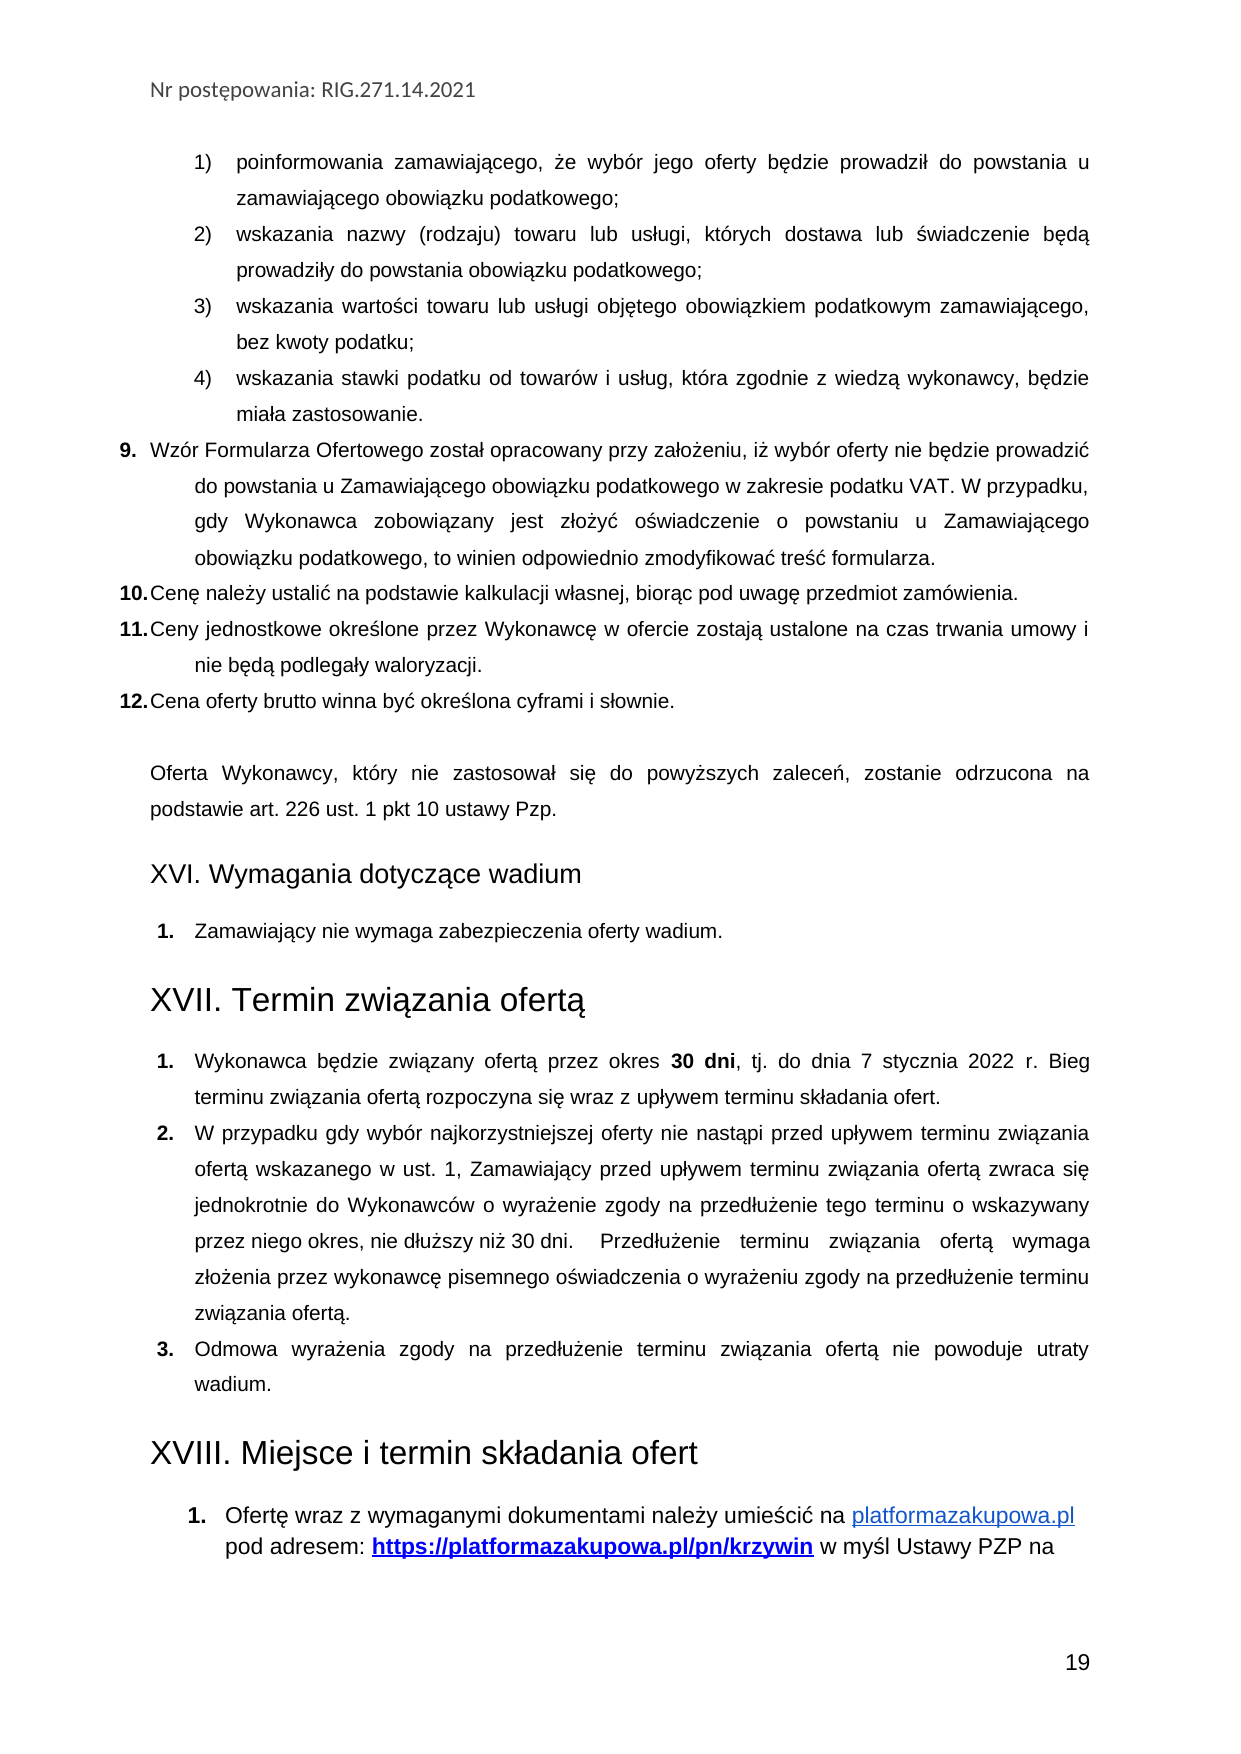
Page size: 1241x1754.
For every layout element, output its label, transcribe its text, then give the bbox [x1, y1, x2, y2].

list Ceny jednostkowe określone przez Wykonawcę w ofercie zostają ustalone na czas trwania umowy i nie będą podlegały waloryzacji. [119, 617, 1090, 677]
subtitle XVII. Termin związania ofertą [150, 980, 1090, 1018]
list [187, 1502, 1090, 1559]
text 1) poinformowania zamawiającego, że wybór jego oferty będzie prowadził do powstania u zamawiającego obowiązku podatkowego; [193, 150, 1090, 210]
text 2) wskazania nazwy (rodzaju) towaru lub usługi, których dostawa lub świadczenie będą prowadziły do powstania obowiązku podatkowego; [193, 222, 1090, 282]
text 3) wskazania wartości towaru lub usługi objętego obowiązkiem podatkowym zamawiającego, bez kwoty podatku; [193, 294, 1090, 354]
list Cenę należy ustalić na podstawie kalkulacji własnej, biorąc pod uwagę przedmiot zamówienia. [119, 581, 1090, 605]
list Odmowa wyrażenia zgody na przedłużenie terminu związania ofertą nie powoduje utraty wadium. [157, 1336, 1090, 1396]
subtitle XVI. Wymagania dotyczące wadium [150, 858, 1090, 889]
subtitle XVIII. Miejsce i termin składania ofert [150, 1433, 1090, 1472]
list Cena oferty brutto winna być określona cyframi i słownie. [119, 689, 1090, 713]
text 4) wskazania stawki podatku od towarów i usług, która zgodnie z wiedzą wykonawcy, będzie miała zastosowanie. [193, 366, 1090, 426]
text Oferta Wykonawcy, który nie zastosował się do powyższych zaleceń, zostanie odrzucona na podstawie art. 226 ust. 1 pkt 10 ustawy Pzp. [150, 761, 1090, 821]
list W przypadku gdy wybór najkorzystniejszej oferty nie nastąpi przed upływem terminu związania ofertą wskazanego w ust. 1, Zamawiający przed upływem terminu związania ofertą zwraca się jednokrotnie do Wykonawców o wyrażenie zgody na przedłużenie tego terminu o wskazywany przez niego okres, nie dłuższy niż 30 dni. Przedłużenie terminu związania ofertą wymaga złożenia przez wykonawcę pisemnego oświadczenia o wyrażeniu zgody na przedłużenie terminu związania ofertą. [157, 1121, 1090, 1324]
list Wzór Formularza Ofertowego został opracowany przy założeniu, iż wybór oferty nie będzie prowadzić do powstania u Zamawiającego obowiązku podatkowego w zakresie podatku VAT. W przypadku, gdy Wykonawca zobowiązany jest złożyć oświadczenie o powstaniu u Zamawiającego obowiązku podatkowego, to winien odpowiednio zmodyfikować treść formularza. [119, 437, 1090, 569]
list Zamawiający nie wymaga zabezpieczenia oferty wadium. [157, 919, 1090, 943]
list Wykonawca będzie związany ofertą przez okres 30 dni, tj. do dnia 7 stycznia 2022 r. Bieg terminu związania ofertą rozpoczyna się wraz z upływem terminu składania ofert. [157, 1049, 1090, 1109]
